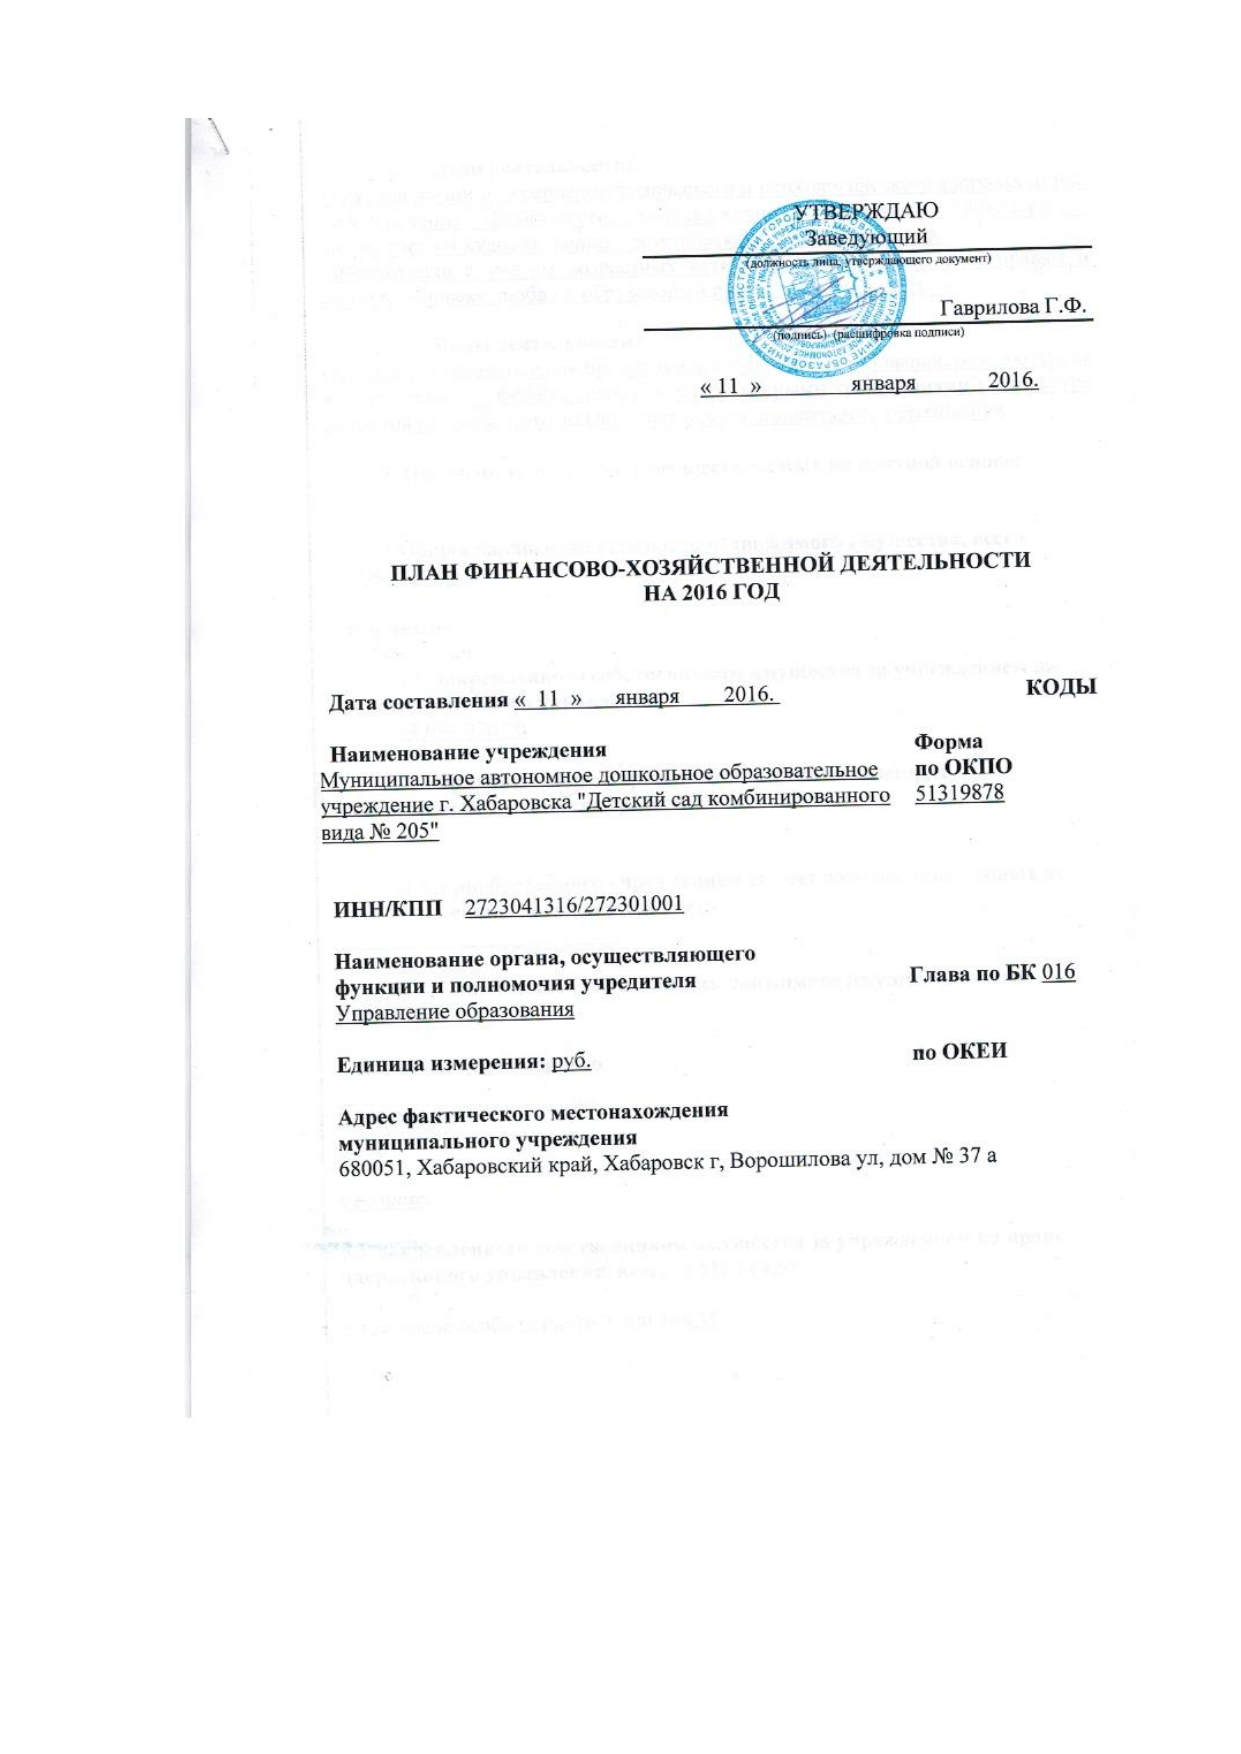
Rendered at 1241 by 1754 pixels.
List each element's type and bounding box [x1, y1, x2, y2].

picture [177, 118, 1152, 1426]
